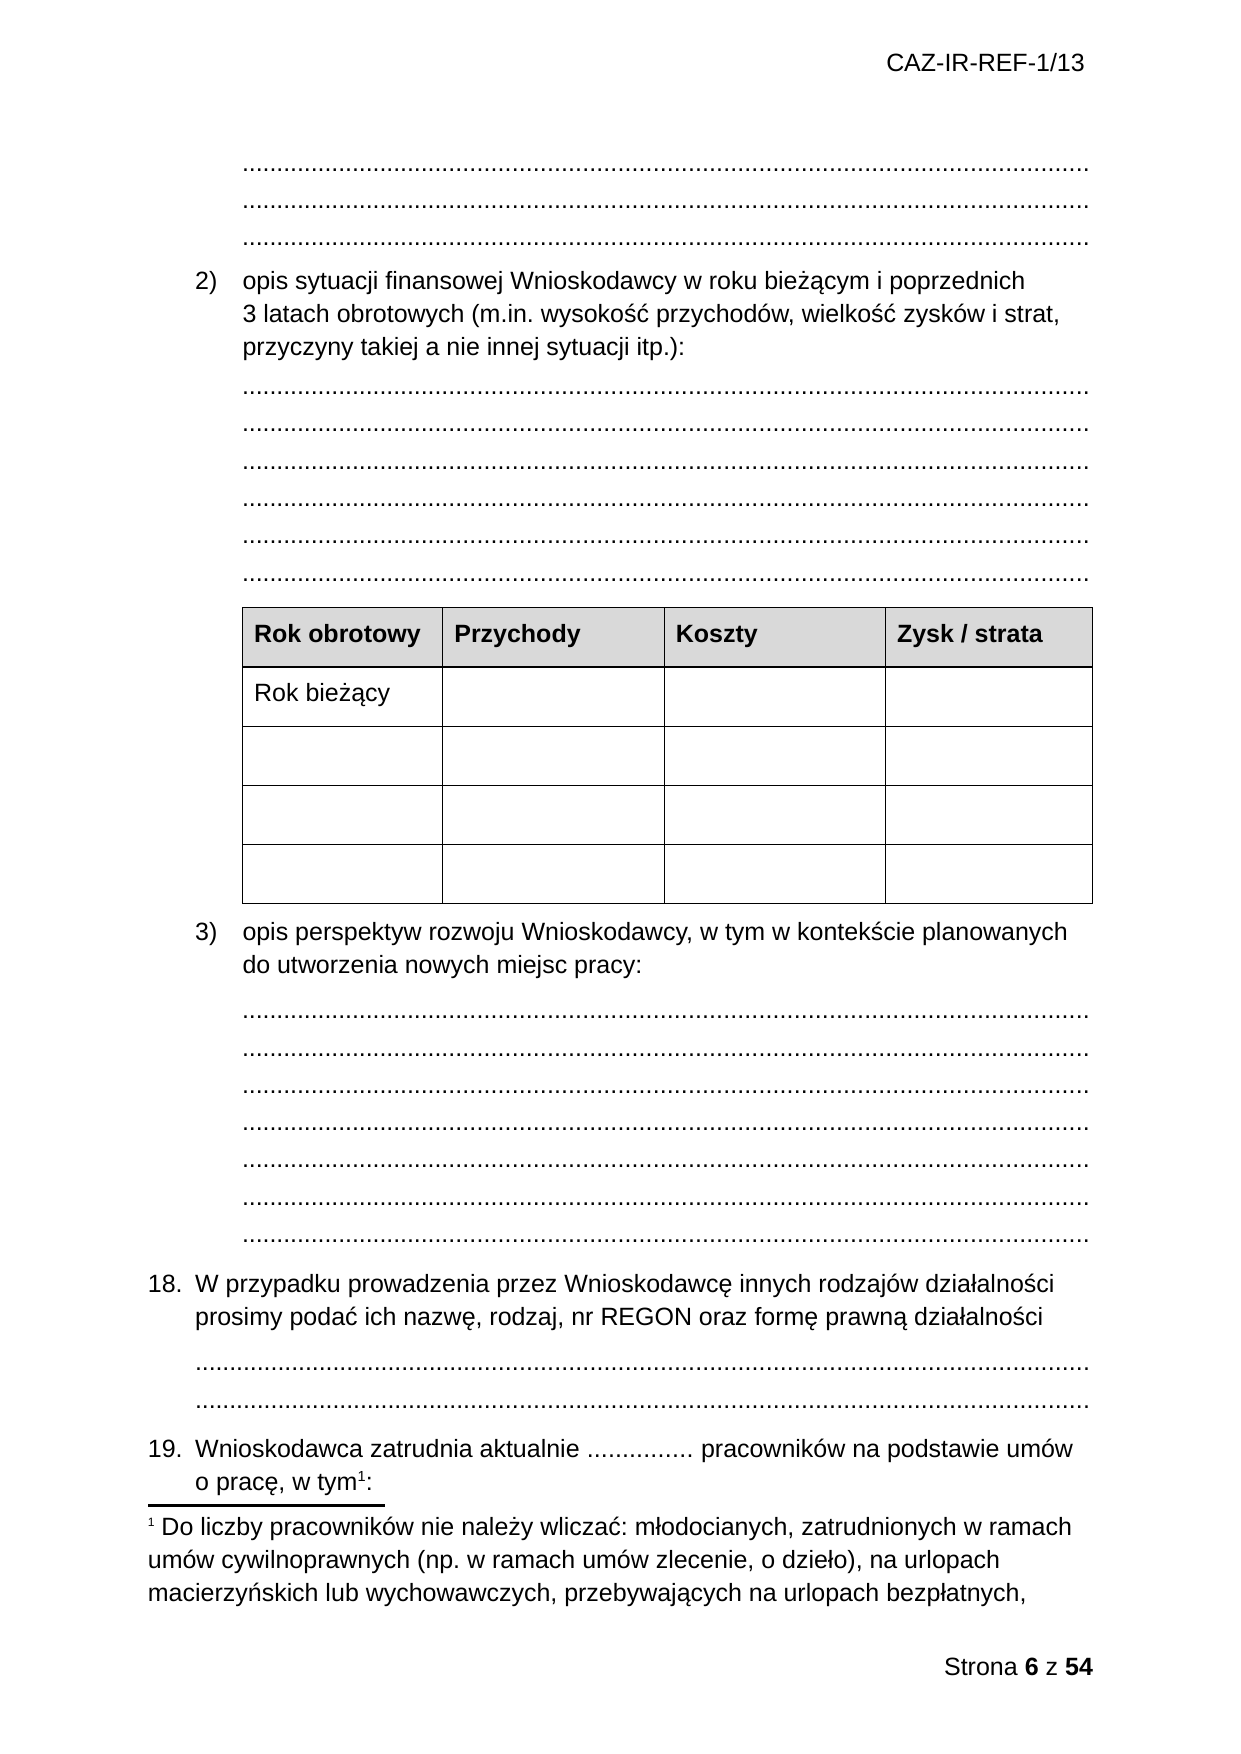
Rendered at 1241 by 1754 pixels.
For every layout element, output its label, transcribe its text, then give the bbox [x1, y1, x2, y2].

list W przypadku prowadzenia przez Wnioskodawcę innych rodzajów działalności prosimy podać ich nazwę, rodzaj, nr REGON oraz formę prawną działalności [148, 1269, 1093, 1331]
table_cell [243, 786, 442, 844]
table_cell [665, 668, 885, 726]
table_cell [443, 845, 664, 903]
table_cell [443, 727, 664, 785]
list Wnioskodawca zatrudnia aktualnie pracowników na podstawie umów o pracę, w tym: [148, 1434, 1093, 1496]
table_cell [443, 786, 664, 844]
table_cell [886, 845, 1092, 903]
table_cell [886, 786, 1092, 844]
list opis perspektyw rozwoju Wnioskodawcy, w tym w kontekście planowanych do utworzenia nowych miejsc pracy: [195, 917, 1093, 978]
table_cell [886, 668, 1092, 726]
list opis sytuacji finansowej Wnioskodawcy w roku bieżącym i poprzednich 3 latach obrotowych (m.in. wysokość przychodów, wielkość zysków i strat, przyczyny takiej a nie innej sytuacji itp.): [195, 266, 1093, 361]
table_header Koszty [665, 608, 885, 666]
table_cell [665, 786, 885, 844]
table_header Przychody [443, 608, 664, 666]
table_cell [886, 727, 1092, 785]
table_cell [443, 668, 664, 726]
table_cell [243, 845, 442, 903]
table_header Rok obrotowy [243, 608, 442, 666]
table_cell [665, 845, 885, 903]
table_header Zysk / strata [886, 608, 1092, 666]
table_cell Rok bieżący [243, 668, 442, 726]
table_cell [243, 727, 442, 785]
table_cell [665, 727, 885, 785]
